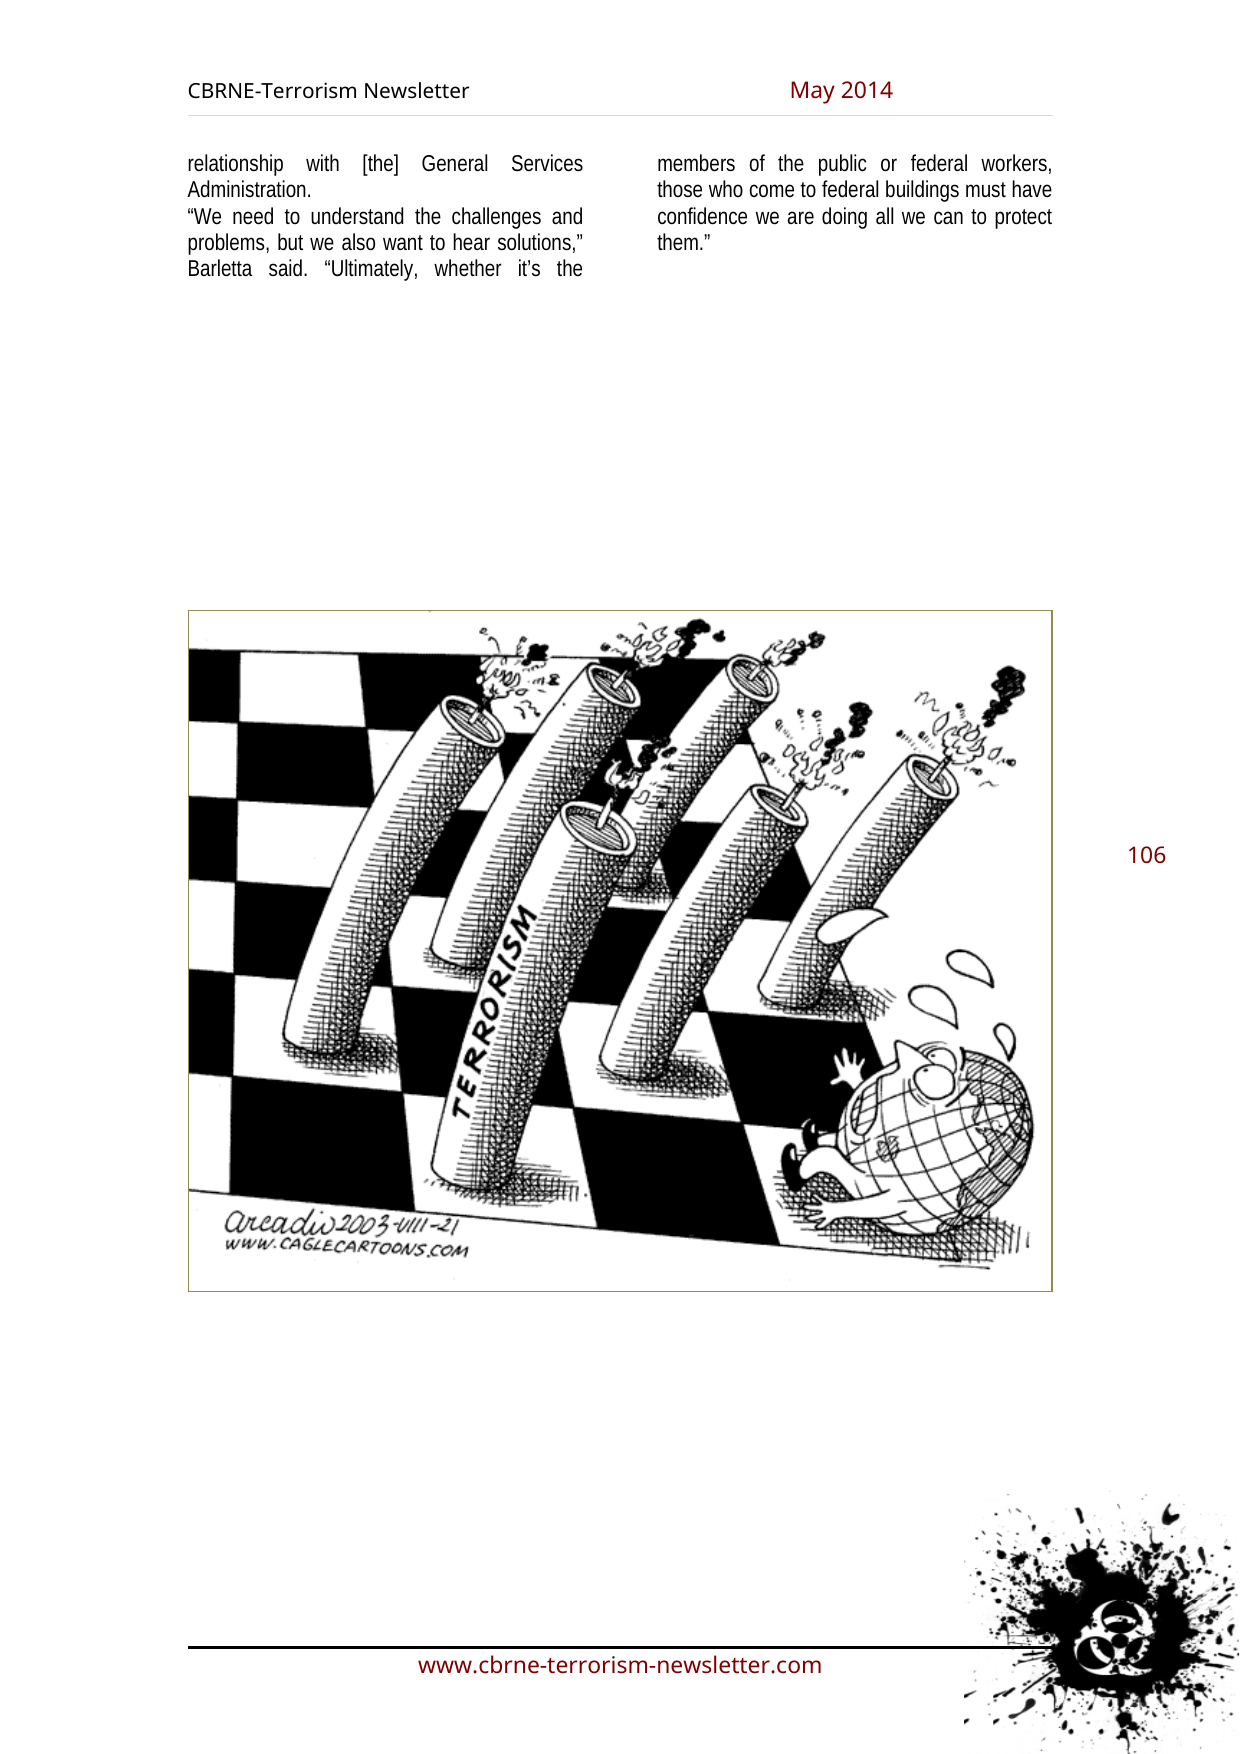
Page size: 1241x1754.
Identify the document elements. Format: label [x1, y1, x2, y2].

picture [189, 451, 1051, 1130]
picture [964, 1483, 1240, 1754]
